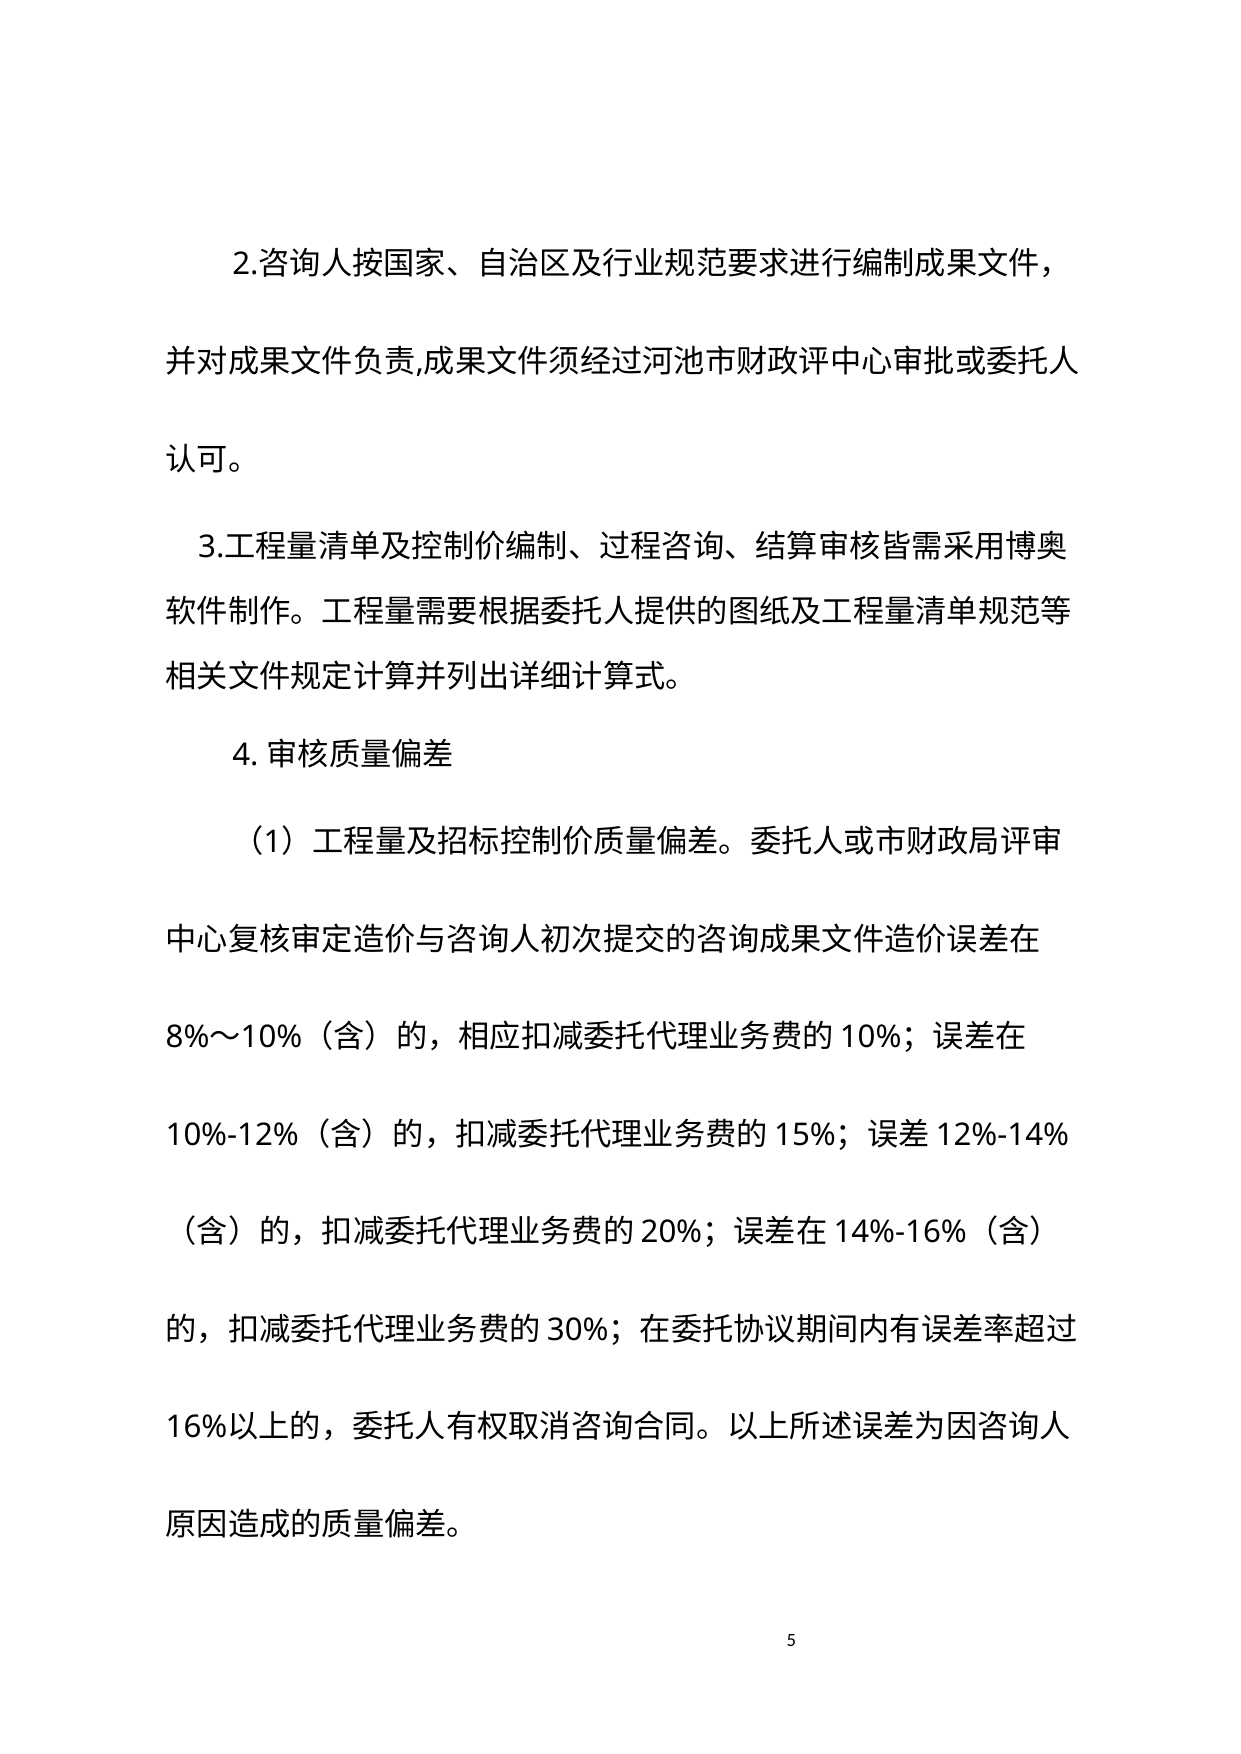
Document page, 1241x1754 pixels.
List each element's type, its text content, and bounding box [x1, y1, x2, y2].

text 4. 审核质量偏差 [165, 719, 1087, 784]
text 3.工程量清单及控制价编制、过程咨询、结算审核皆需采用博奥软件制作。工程量需要根据委托人提供的图纸及工程量清单规范等相关文件规定计算并列出详细计算式。 [165, 511, 1087, 706]
text （1）工程量及招标控制价质量偏差。委托人或市财政局评审中心复核审定造价与咨询人初次提交的咨询成果文件造价误差在8%～10%（含）的，相应扣减委托代理业务费的10%；误差在10%-12%（含）的，扣减委托代理业务费的15%；误差12%-14%（含）的，扣减委托代理业务费的20%；误差在14%-16%（含）的，扣减委托代理业务费的30%；在委托协议期间内有误差率超过16%以上的，委托人有权取消咨询合同。以上所述误差为因咨询人原因造成的质量偏差。 [165, 807, 1087, 1554]
text 2.咨询人按国家、自治区及行业规范要求进行编制成果文件，并对成果文件负责,成果文件须经过河池市财政评中心审批或委托人认可。 [165, 229, 1087, 489]
